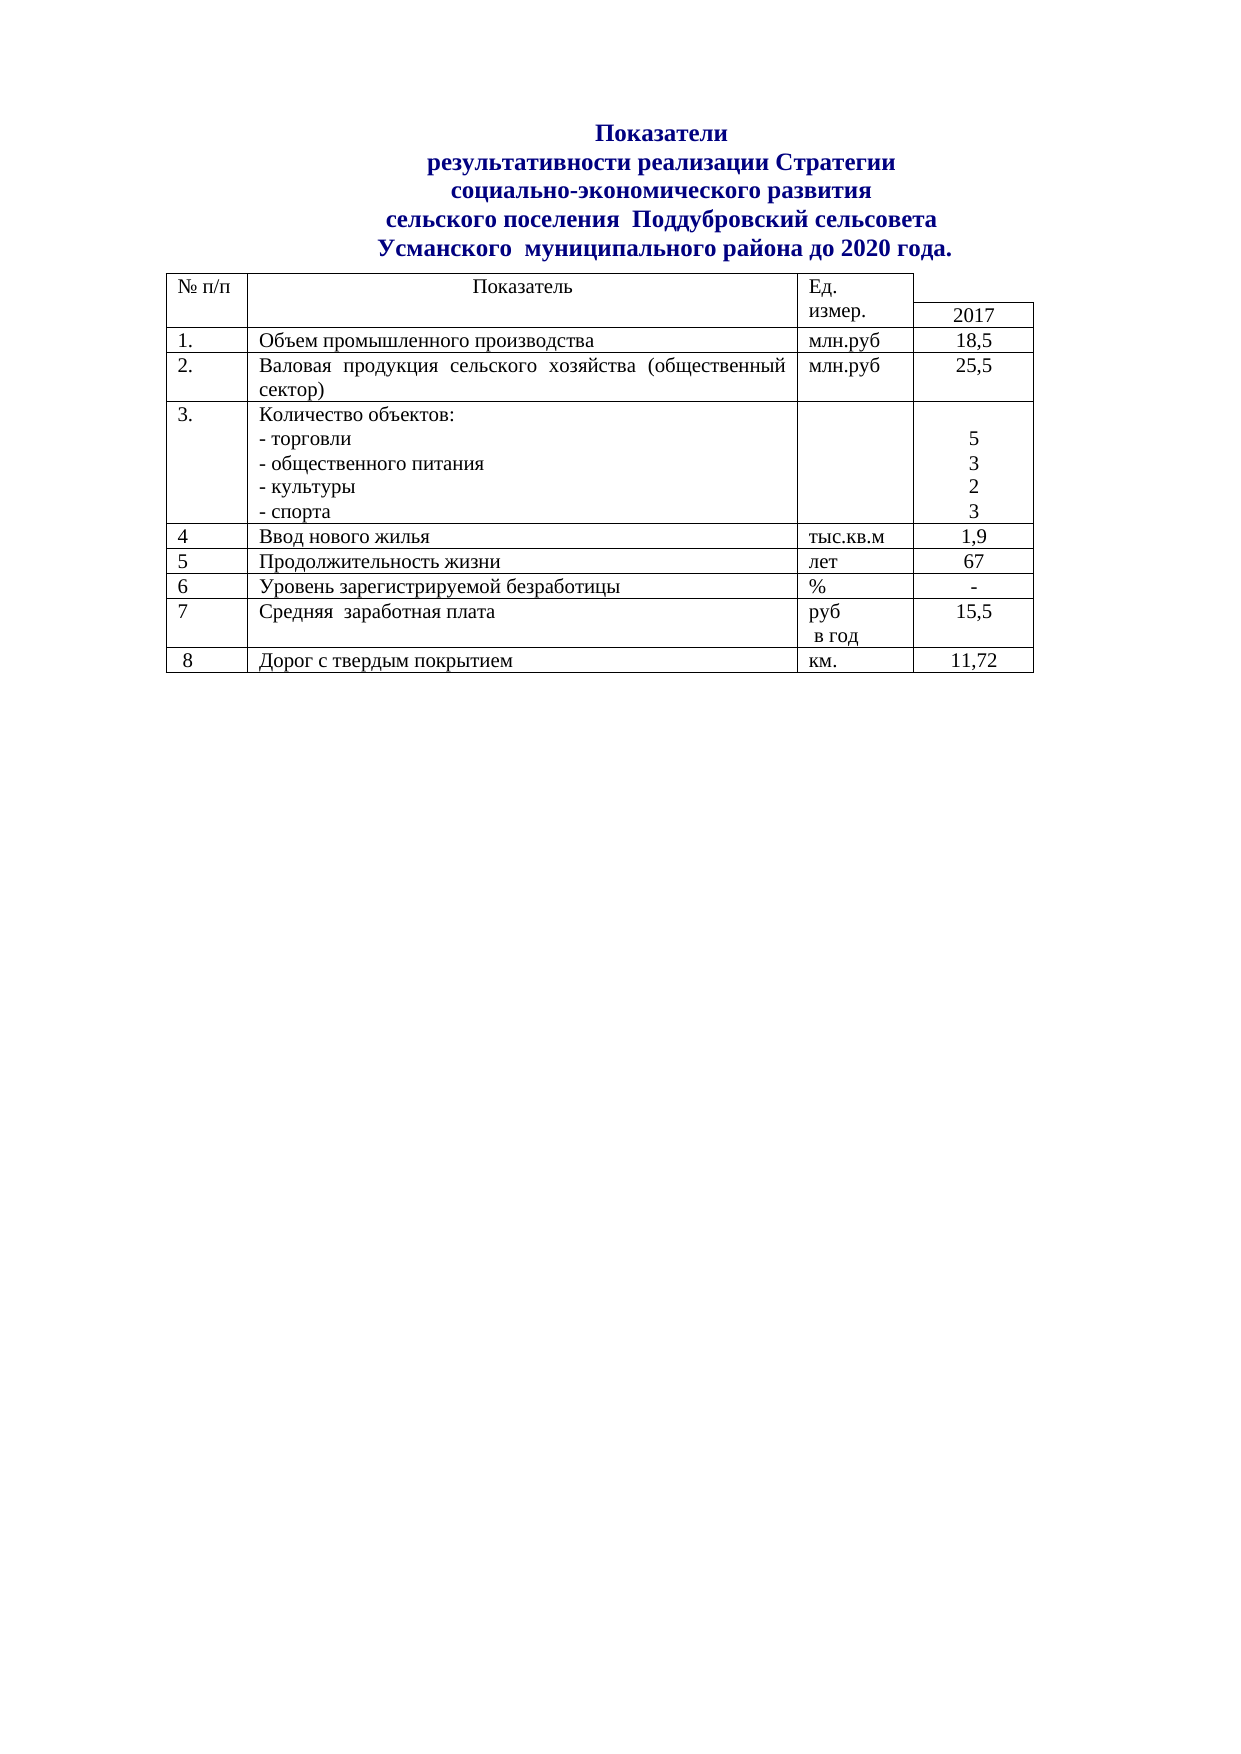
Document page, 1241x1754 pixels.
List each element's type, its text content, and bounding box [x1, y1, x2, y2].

table_cell Продолжительность жизни [248, 549, 797, 573]
table_header № п/п [167, 274, 247, 327]
table_cell Объем промышленного производства [248, 328, 797, 352]
table_cell 3. [167, 402, 247, 523]
table_cell Ввод нового жилья [248, 524, 797, 548]
table_cell 18,5 [914, 328, 1033, 352]
table_cell 4 [167, 524, 247, 548]
table_cell лет [798, 549, 913, 573]
table_cell 67 [914, 549, 1033, 573]
table_cell млн.руб [798, 353, 913, 401]
table_cell 5 [167, 549, 247, 573]
table_cell Средняя заработная плата [248, 599, 797, 647]
table_cell 1,9 [914, 524, 1033, 548]
table_cell 7 [167, 599, 247, 647]
table_cell 1. [167, 328, 247, 352]
table_cell тыс.кв.м [798, 524, 913, 548]
table_cell [798, 402, 913, 523]
table_cell 25,5 [914, 353, 1033, 401]
table_cell 6 [167, 574, 247, 598]
table_cell % [798, 574, 913, 598]
table_cell 2017 [914, 303, 1033, 327]
table_cell 15,5 [914, 599, 1033, 647]
table_cell 11,72 [914, 648, 1033, 672]
table_cell Количество объектов: - торговли - общественного питания - культуры - спорта [248, 402, 797, 523]
table_cell 2. [167, 353, 247, 401]
table_cell 5 3 2 3 [914, 402, 1033, 523]
table_cell Уровень зарегистрируемой безработицы [248, 574, 797, 598]
table_cell Дорог с твердым покрытием [248, 648, 797, 672]
table_cell - [914, 574, 1033, 598]
subtitle Показатели результативности реализации Стратегии социально-экономического развития сельского поселения Поддубровский сельсовета Усманского муниципального района до 2020 года. [177, 118, 1152, 262]
table_cell Валовая продукция сельского хозяйства (общественный сектор) [248, 353, 797, 401]
table_cell 8 [167, 648, 247, 672]
table_cell км. [798, 648, 913, 672]
table_header Ед. измер. [798, 274, 913, 327]
table_cell млн.руб [798, 328, 913, 352]
table_cell руб в год [798, 599, 913, 647]
table_header Показатель [248, 274, 797, 327]
